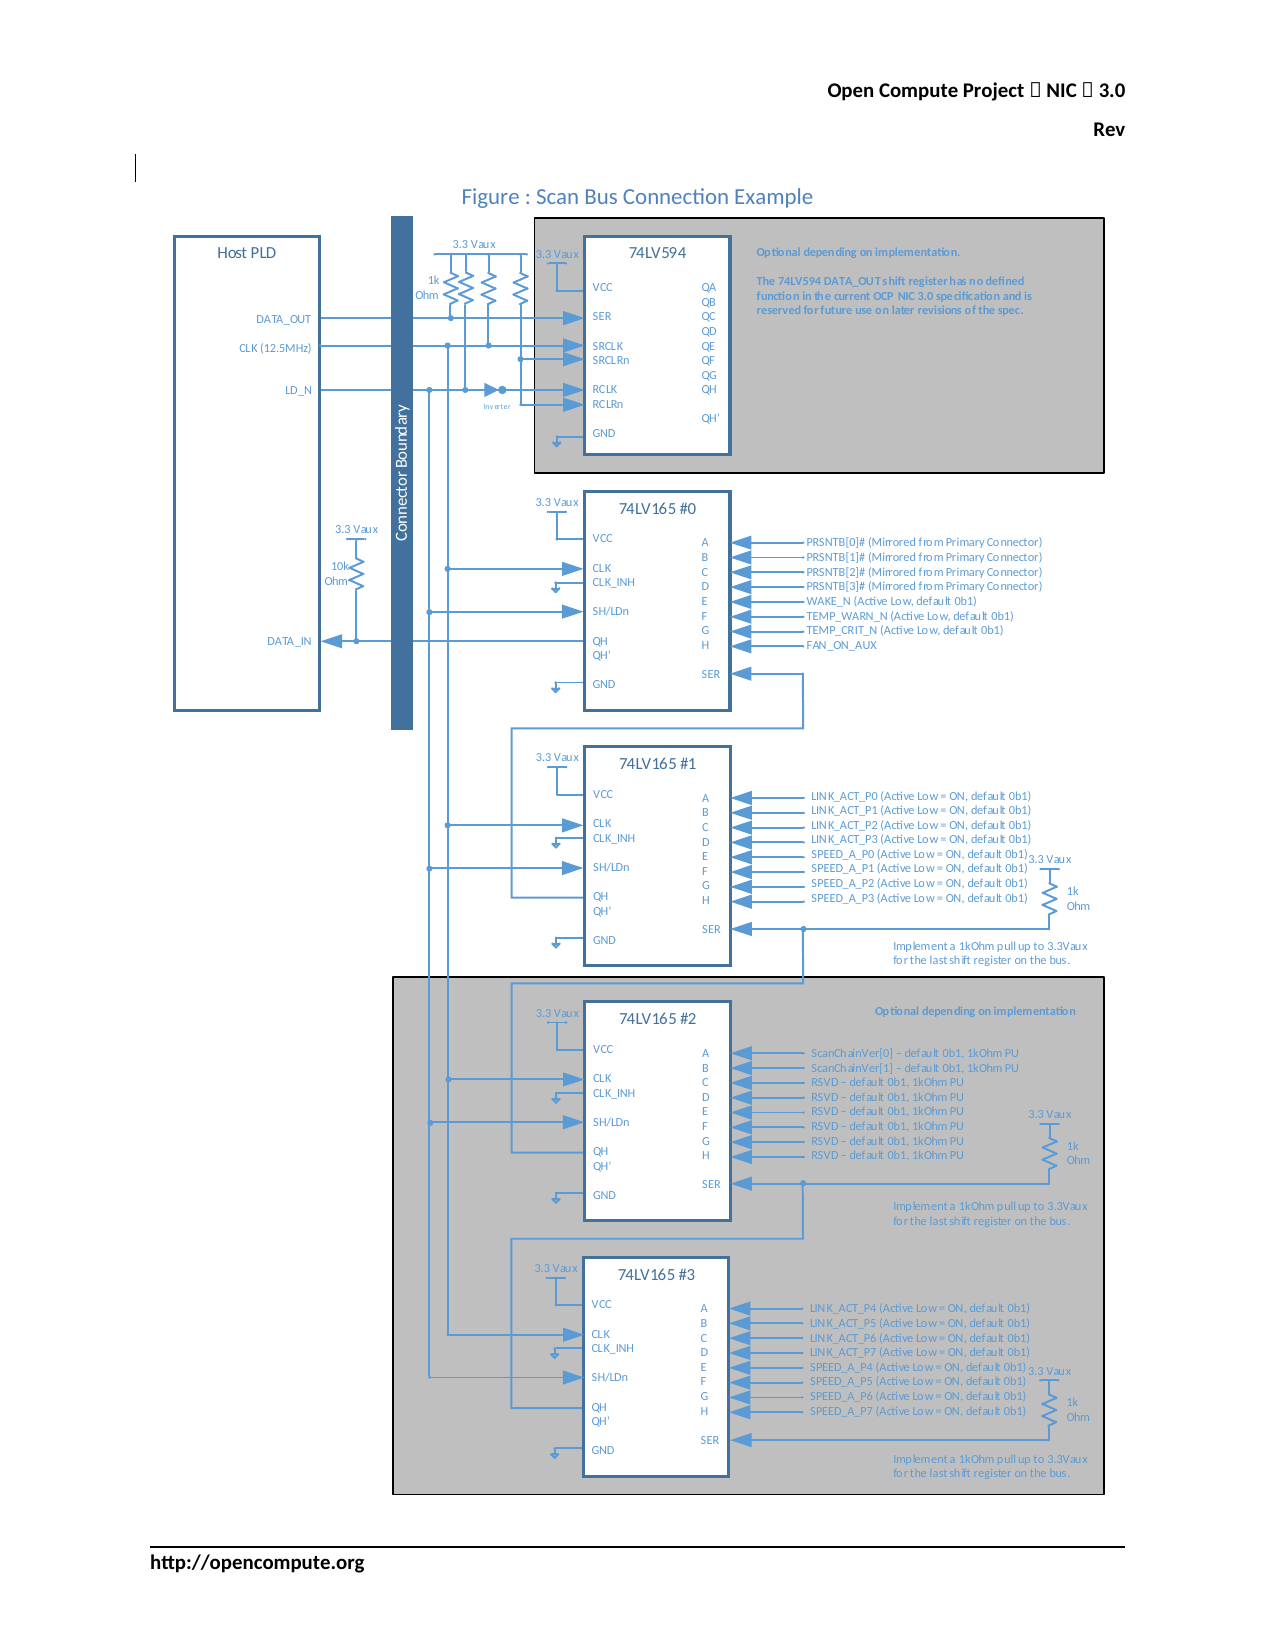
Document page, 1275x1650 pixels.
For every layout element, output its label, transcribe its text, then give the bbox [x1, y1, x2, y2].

text Figure 65: Scan Bus Connection Example [150, 182, 1125, 210]
table_cell [881, 1008, 886, 1017]
